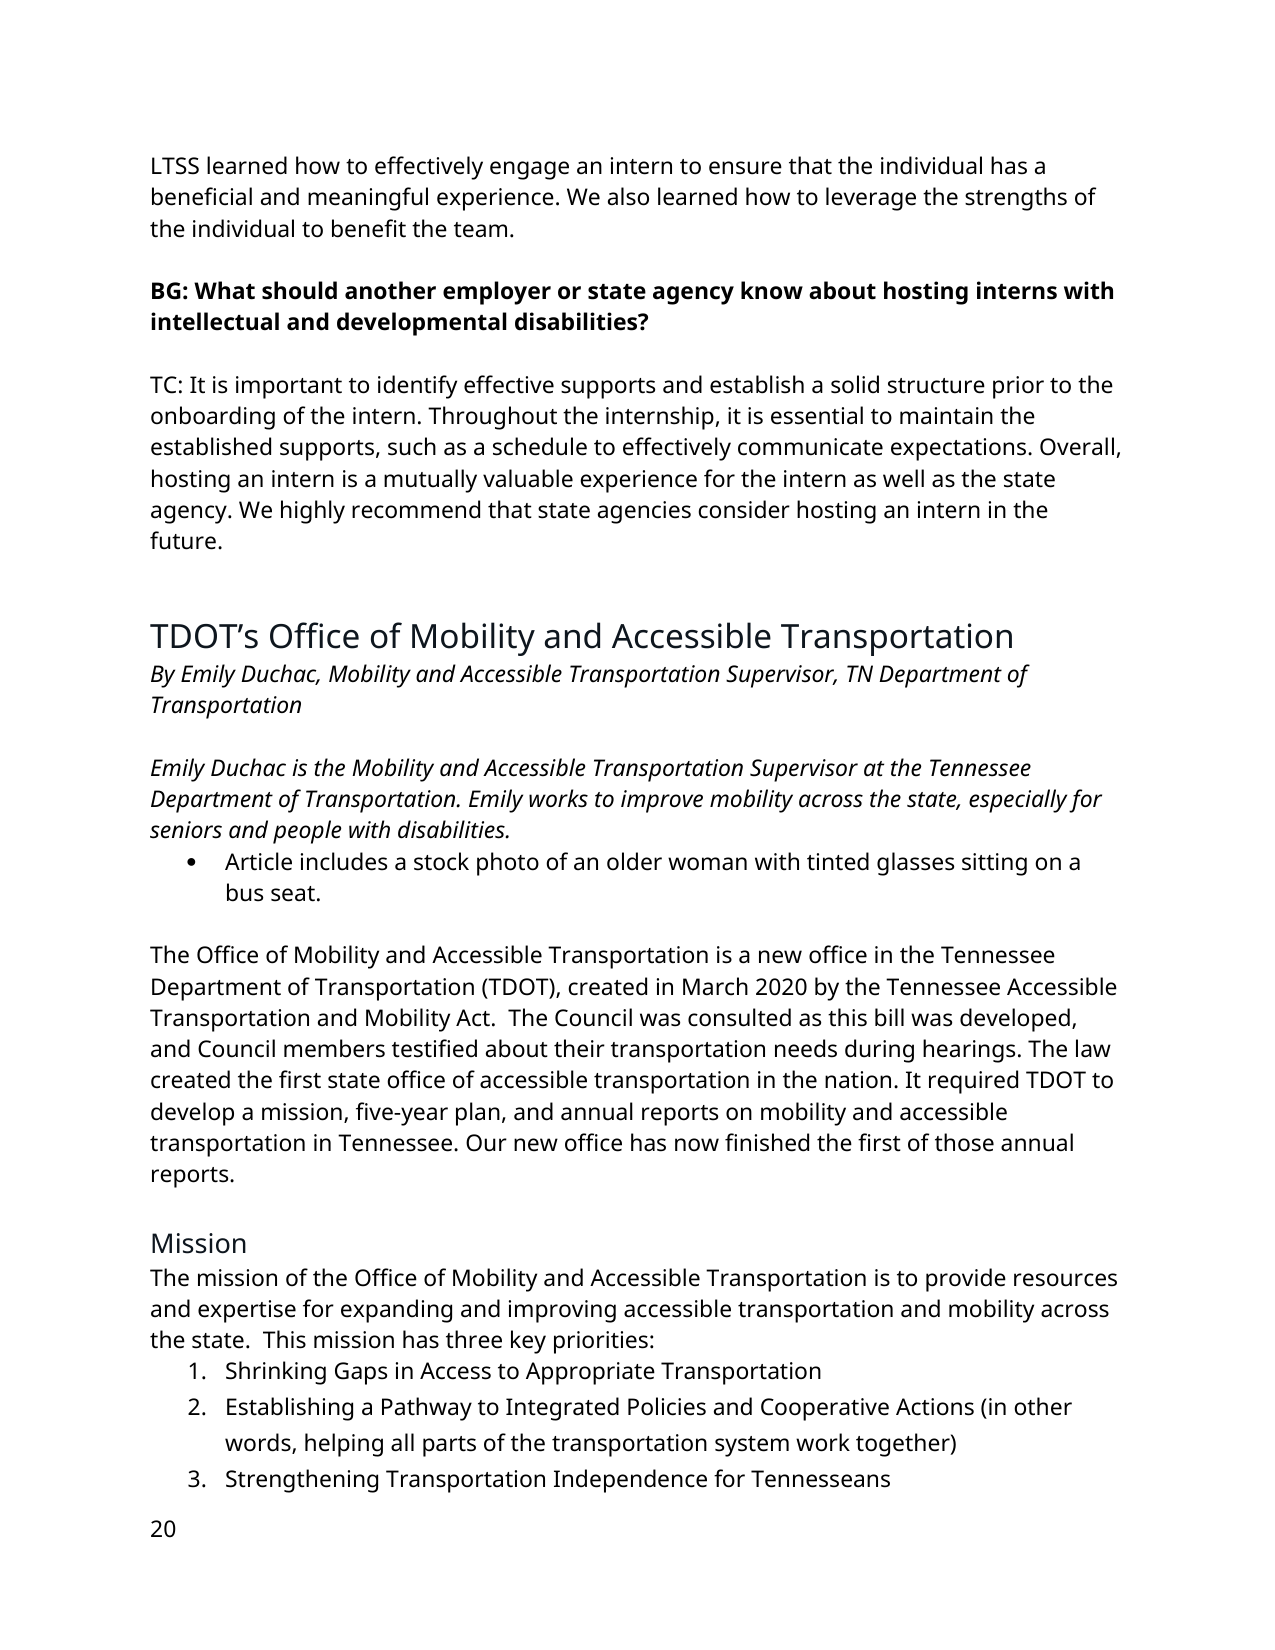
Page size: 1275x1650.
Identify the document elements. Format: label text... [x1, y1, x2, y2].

list Strengthening Transportation Independence for Tennesseans [187, 1463, 1125, 1494]
list Shrinking Gaps in Access to Appropriate Transportation [187, 1355, 1125, 1386]
list Establishing a Pathway to Integrated Policies and Cooperative Actions (in other words, helping all parts of the transportation system work together) [187, 1391, 1125, 1458]
text BG: What should another employer or state agency know about hosting interns with intellectual and developmental disabilities? [150, 275, 1125, 337]
text Emily Duchac is the Mobility and Accessible Transportation Supervisor at the Tennessee Department of Transportation. Emily works to improve mobility across the state, especially for seniors and people with disabilities. [150, 752, 1125, 845]
subtitle TDOT’s Office of Mobility and Accessible Transportation [150, 612, 1125, 658]
text The mission of the Office of Mobility and Accessible Transportation is to provide resources and expertise for expanding and improving accessible transportation and mobility across the state. This mission has three key priorities: [150, 1261, 1125, 1355]
text By Emily Duchac, Mobility and Accessible Transportation Supervisor, TN Department of Transportation [150, 658, 1125, 720]
list Article includes a stock photo of an older woman with tinted glasses sitting on a bus seat. [187, 845, 1125, 908]
text LTSS learned how to effectively engage an intern to ensure that the individual has a beneficial and meaningful experience. We also learned how to leverage the strengths of the individual to benefit the team. [150, 150, 1125, 244]
text The Office of Mobility and Accessible Transportation is a new office in the Tennessee Department of Transportation (TDOT), created in March 2020 by the Tennessee Accessible Transportation and Mobility Act. The Council was consulted as this bill was developed, and Council members testified about their transportation needs during hearings. The law created the first state office of accessible transportation in the nation. It required TDOT to develop a mission, five-year plan, and annual reports on mobility and accessible transportation in Tennessee. Our new office has now finished the first of those annual reports. [150, 939, 1125, 1189]
subtitle Mission [150, 1224, 1125, 1261]
text TC: It is important to identify effective supports and establish a solid structure prior to the onboarding of the intern. Throughout the internship, it is essential to maintain the established supports, such as a schedule to effectively communicate expectations. Overall, hosting an intern is a mutually valuable experience for the intern as well as the state agency. We highly recommend that state agencies consider hosting an intern in the future. [150, 369, 1125, 556]
